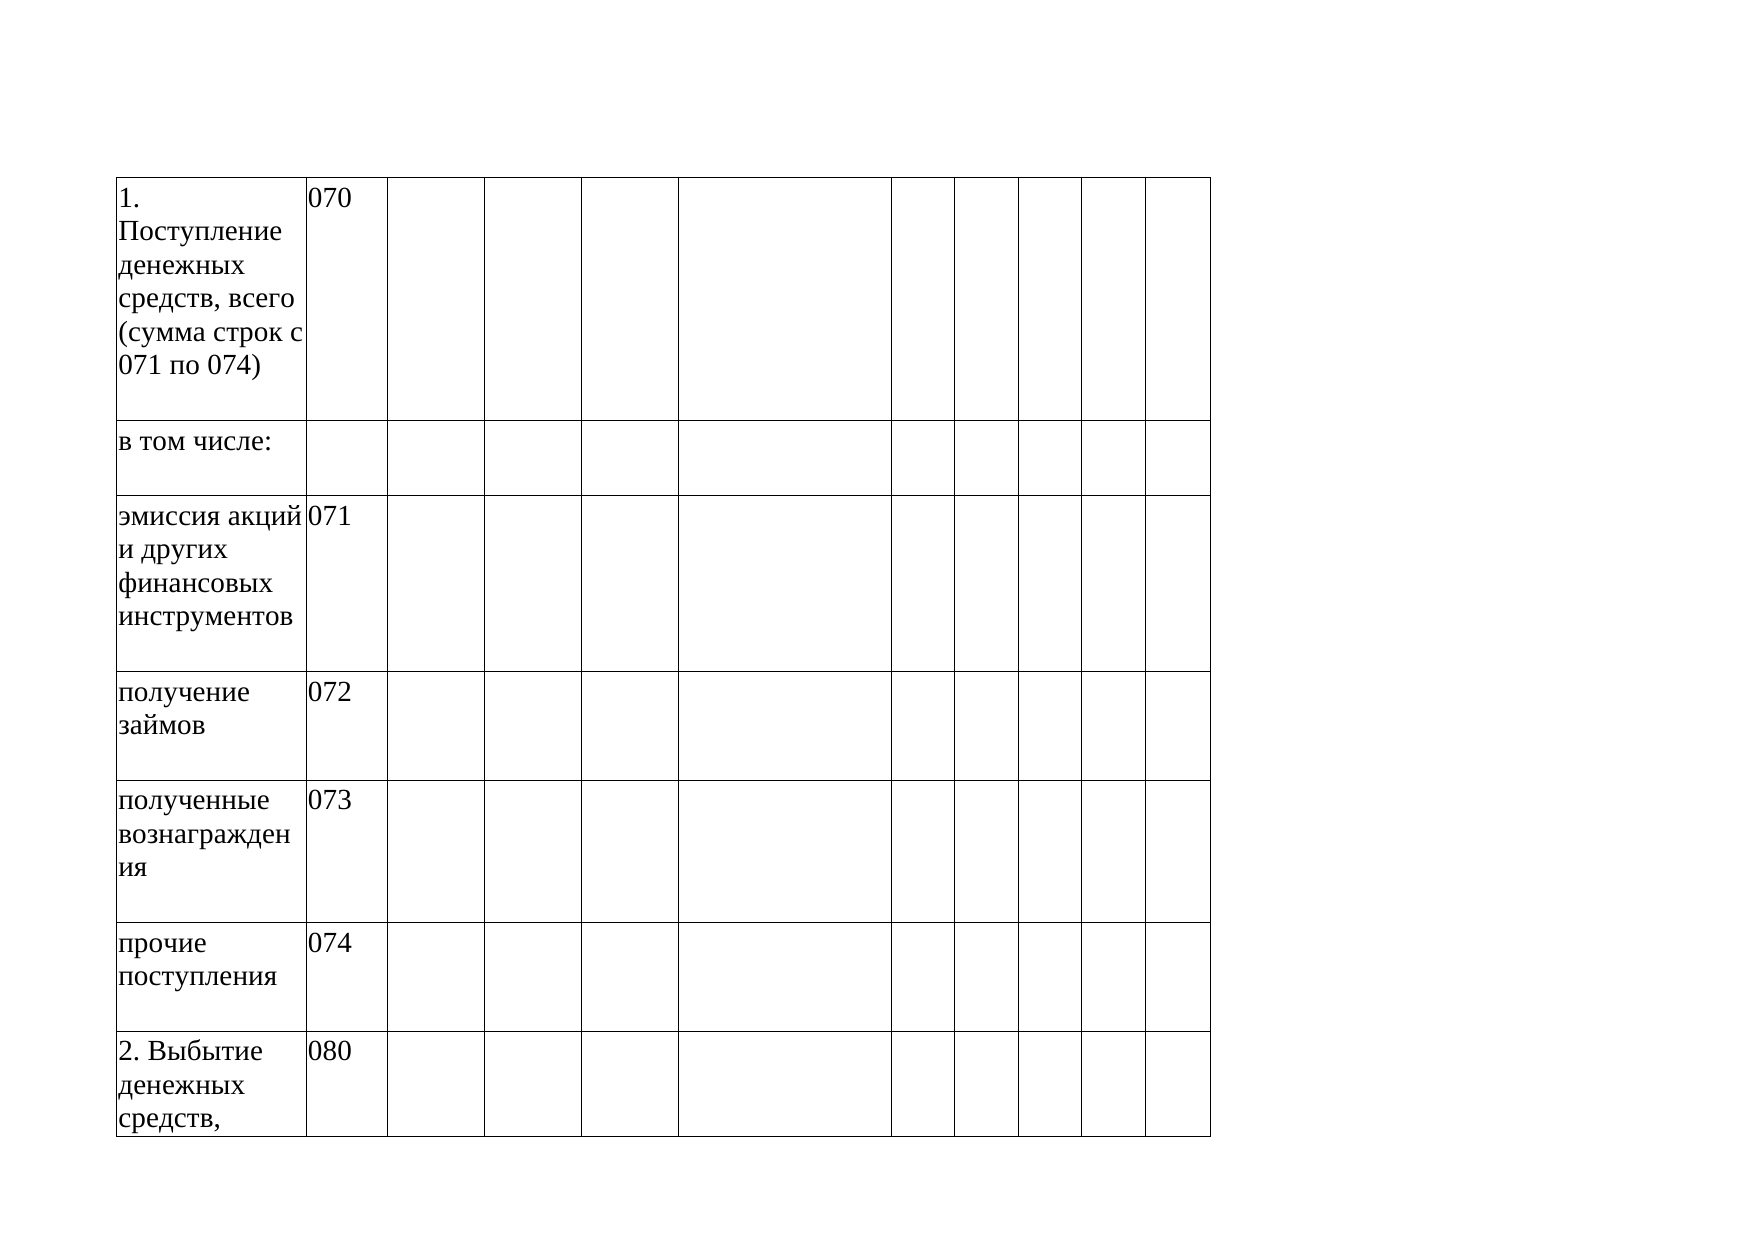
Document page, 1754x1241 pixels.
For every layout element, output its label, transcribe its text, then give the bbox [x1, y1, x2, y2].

table_cell полученные вознаграждения [117, 781, 306, 922]
table_cell [388, 923, 484, 1031]
table_cell [892, 421, 954, 495]
table_cell [388, 421, 484, 495]
table_cell [955, 923, 1018, 1031]
table_cell [1146, 1032, 1210, 1136]
table_cell получение займов [117, 672, 306, 780]
table_cell [1146, 496, 1210, 671]
table_cell [388, 672, 484, 780]
table_cell [388, 781, 484, 922]
table_cell [955, 421, 1018, 495]
table_cell [679, 178, 891, 420]
table_cell [1019, 1032, 1081, 1136]
table_cell [1082, 672, 1145, 780]
table_cell [1146, 781, 1210, 922]
table_cell [679, 781, 891, 922]
table_cell [388, 496, 484, 671]
table_cell [485, 421, 581, 495]
table_cell [1082, 781, 1145, 922]
table_cell [582, 496, 678, 671]
table_cell [679, 1032, 891, 1136]
table_cell [955, 781, 1018, 922]
table_cell [582, 672, 678, 780]
table_cell прочие поступления [117, 923, 306, 1031]
table_cell [485, 923, 581, 1031]
table_cell [485, 496, 581, 671]
table_cell [485, 1032, 581, 1136]
table_cell [892, 672, 954, 780]
table_cell [1082, 178, 1145, 420]
table_cell [892, 1032, 954, 1136]
table_cell [1019, 421, 1081, 495]
table_cell [892, 496, 954, 671]
table_cell [679, 496, 891, 671]
table_cell [485, 672, 581, 780]
table_cell [1146, 178, 1210, 420]
table_cell [1019, 781, 1081, 922]
table_cell [955, 672, 1018, 780]
table_cell [955, 1032, 1018, 1136]
table_cell [388, 1032, 484, 1136]
table_cell [1019, 496, 1081, 671]
table_cell [892, 923, 954, 1031]
table_cell в том числе: [117, 421, 306, 495]
table_cell [388, 178, 484, 420]
table_cell [892, 781, 954, 922]
table_cell 071 [307, 496, 387, 671]
table_cell [1146, 421, 1210, 495]
table_cell [582, 923, 678, 1031]
table_cell [1082, 1032, 1145, 1136]
table_cell [582, 781, 678, 922]
table_cell [679, 672, 891, 780]
table_cell [1082, 496, 1145, 671]
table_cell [117, 1032, 306, 1136]
table_cell [1146, 672, 1210, 780]
table_cell [892, 178, 954, 420]
table_cell [1019, 923, 1081, 1031]
table_cell 080 [307, 1032, 387, 1136]
table_cell [582, 421, 678, 495]
table_cell [485, 781, 581, 922]
table_cell 073 [307, 781, 387, 922]
table_cell 074 [307, 923, 387, 1031]
table_cell 1. Поступление денежных средств, всего (сумма строк с 071 по 074) [117, 178, 306, 420]
table_cell [1082, 421, 1145, 495]
table_cell [1019, 672, 1081, 780]
table_cell [1146, 923, 1210, 1031]
table_cell [307, 421, 387, 495]
table_cell [582, 178, 678, 420]
table_cell 072 [307, 672, 387, 780]
table_cell [955, 496, 1018, 671]
table_cell [679, 923, 891, 1031]
table_cell [1019, 178, 1081, 420]
table_cell 070 [307, 178, 387, 420]
table_cell эмиссия акций и других финансовых инструментов [117, 496, 306, 671]
table_cell [485, 178, 581, 420]
table_cell [582, 1032, 678, 1136]
table_cell [955, 178, 1018, 420]
table_cell [1082, 923, 1145, 1031]
table_cell [679, 421, 891, 495]
